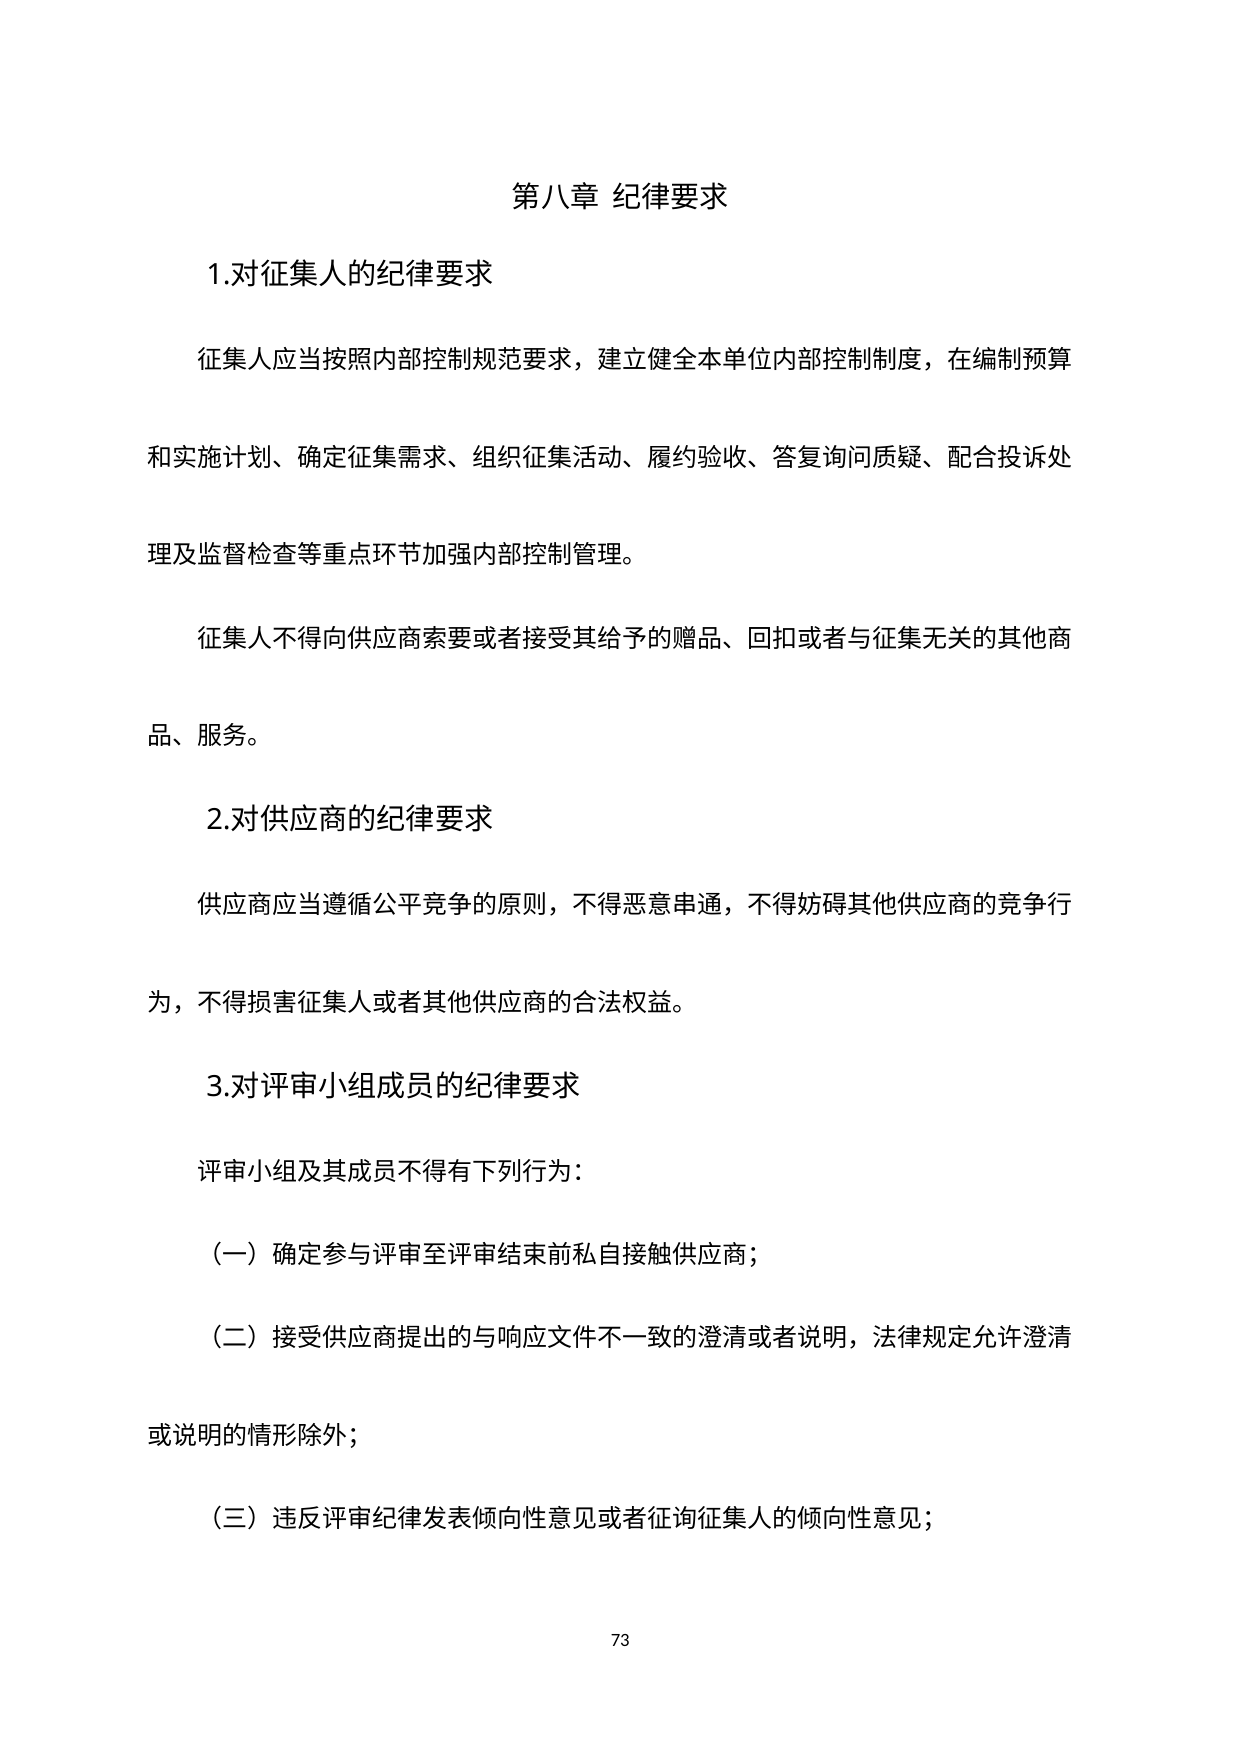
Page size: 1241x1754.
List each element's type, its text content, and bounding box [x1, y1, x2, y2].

text （一）确定参与评审至评审结束前私自接触供应商； [148, 1220, 1092, 1285]
text 征集人不得向供应商索要或者接受其给予的赠品、回扣或者与征集无关的其他商品、服务。 [148, 604, 1092, 766]
text 3.对评审小组成员的纪律要求 [148, 1051, 1092, 1116]
text 评审小组及其成员不得有下列行为： [148, 1137, 1092, 1202]
text 供应商应当遵循公平竞争的原则，不得恶意串通，不得妨碍其他供应商的竞争行为，不得损害征集人或者其他供应商的合法权益。 [148, 871, 1092, 1033]
text 征集人应当按照内部控制规范要求，建立健全本单位内部控制制度，在编制预算和实施计划、确定征集需求、组织征集活动、履约验收、答复询问质疑、配合投诉处理及监督检查等重点环节加强内部控制管理。 [148, 326, 1092, 586]
text 第八章 纪律要求 [148, 162, 1092, 227]
text （三）违反评审纪律发表倾向性意见或者征询征集人的倾向性意见； [148, 1484, 1092, 1549]
text 2.对供应商的纪律要求 [148, 784, 1092, 849]
text （二）接受供应商提出的与响应文件不一致的澄清或者说明，法律规定允许澄清或说明的情形除外； [148, 1303, 1092, 1466]
text 1.对征集人的纪律要求 [148, 239, 1092, 304]
